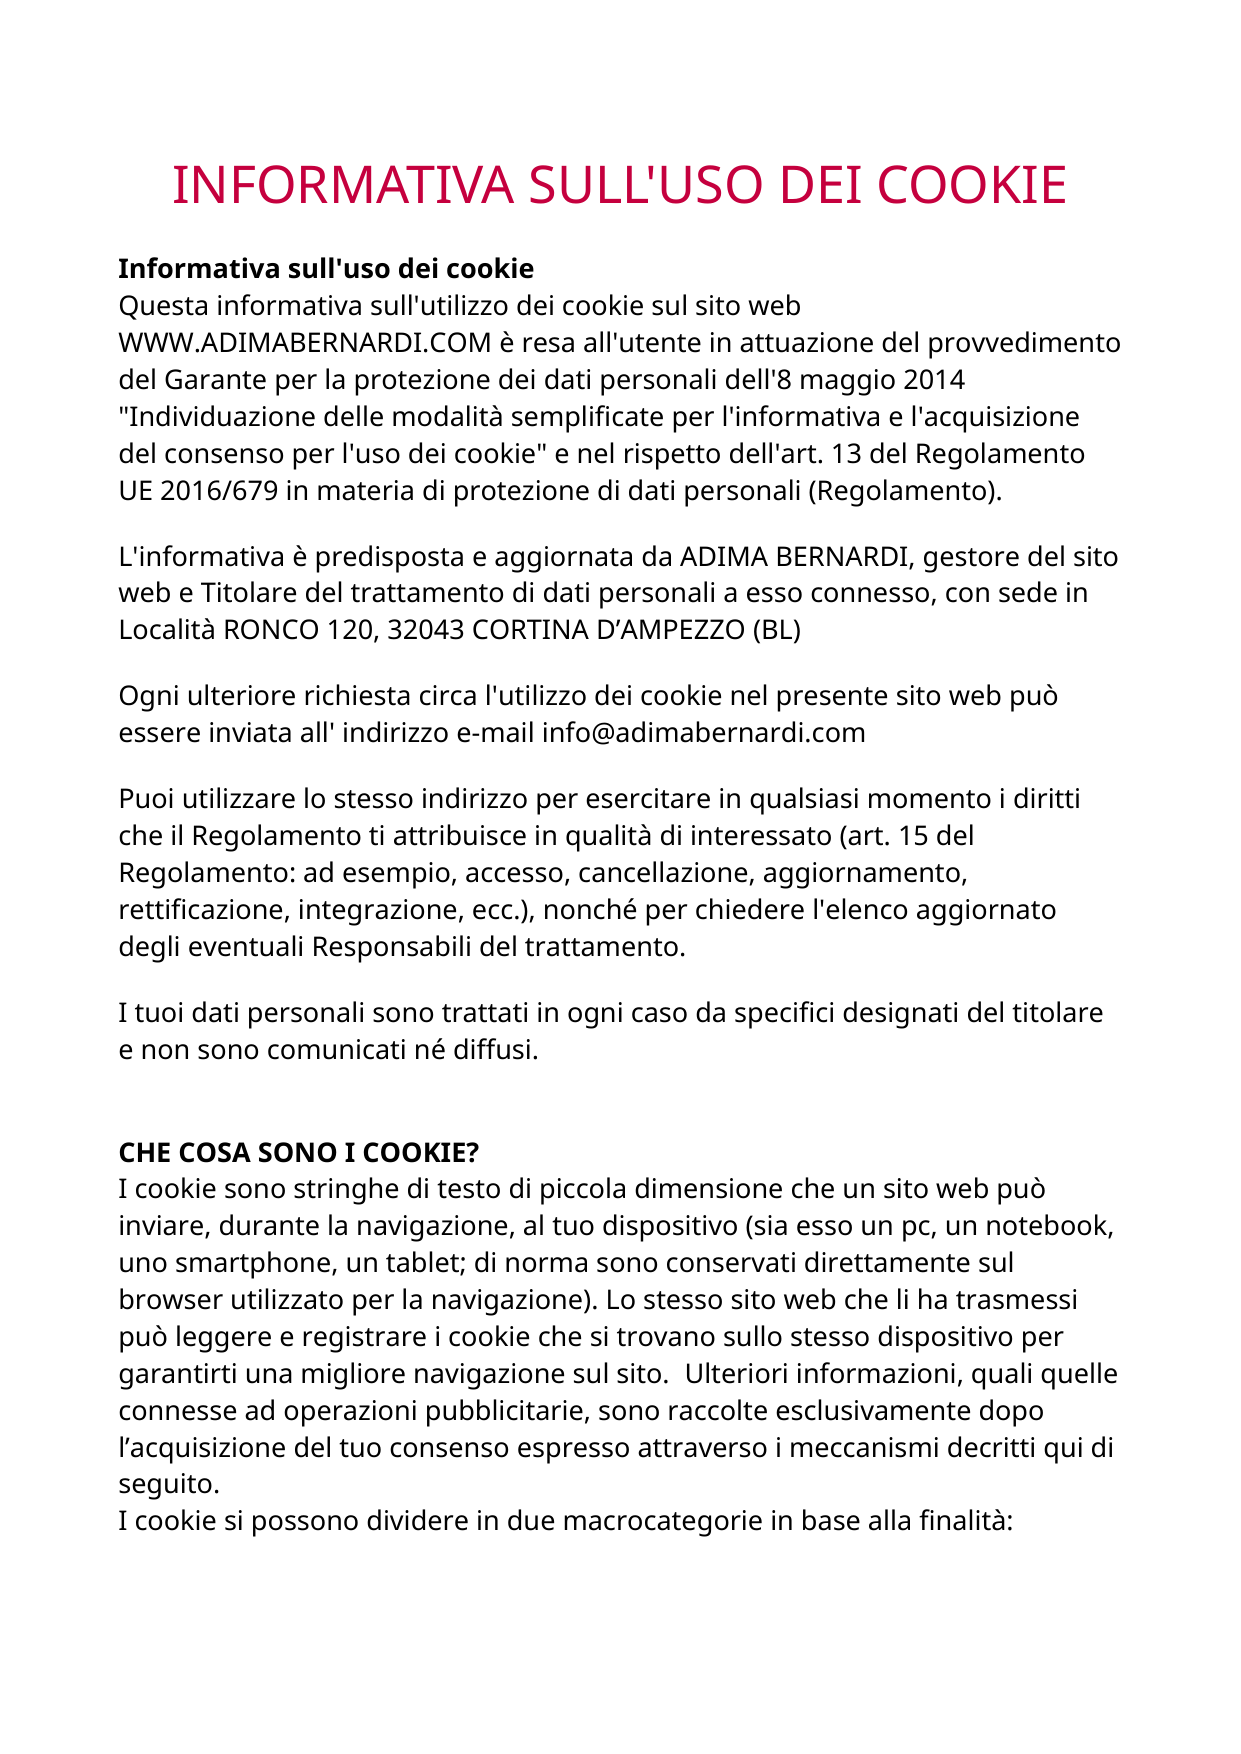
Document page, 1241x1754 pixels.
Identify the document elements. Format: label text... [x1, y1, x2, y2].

text INFORMATIVA SULL'USO DEI COOKIE [118, 148, 1122, 218]
text I tuoi dati personali sono trattati in ogni caso da specifici designati del titolare e non sono comunicati né diffusi. [118, 993, 1122, 1067]
text CHE COSA SONO I COOKIE? I cookie sono stringhe di testo di piccola dimensione che un sito web può inviare, durante la navigazione, al tuo dispositivo (sia esso un pc, un notebook, uno smartphone, un tablet; di norma sono conservati direttamente sul browser utilizzato per la navigazione). Lo stesso sito web che li ha trasmessi può leggere e registrare i cookie che si trovano sullo stesso dispositivo per garantirti una migliore navigazione sul sito. Ulteriori informazioni, quali quelle connesse ad operazioni pubblicitarie, sono raccolte esclusivamente dopo l’acquisizione del tuo consenso espresso attraverso i meccanismi decritti qui di seguito. I cookie si possono dividere in due macrocategorie in base alla finalità: [118, 1096, 1122, 1539]
text L'informativa è predisposta e aggiornata da ADIMA BERNARDI, gestore del sito web e Titolare del trattamento di dati personali a esso connesso, con sede in Località RONCO 120, 32043 CORTINA D’AMPEZZO (BL) [118, 537, 1122, 648]
text Informativa sull'uso dei cookie Questa informativa sull'utilizzo dei cookie sul sito web WWW.ADIMABERNARDI.COM è resa all'utente in attuazione del provvedimento del Garante per la protezione dei dati personali dell'8 maggio 2014 "Individuazione delle modalità semplificate per l'informativa e l'acquisizione del consenso per l'uso dei cookie" e nel rispetto dell'art. 13 del Regolamento UE 2016/679 in materia di protezione di dati personali (Regolamento). [118, 250, 1122, 508]
text Ogni ulteriore richiesta circa l'utilizzo dei cookie nel presente sito web può essere inviata all' indirizzo e-mail info@adimabernardi.com [118, 677, 1122, 751]
text Puoi utilizzare lo stesso indirizzo per esercitare in qualsiasi momento i diritti che il Regolamento ti attribuisce in qualità di interessato (art. 15 del Regolamento: ad esempio, accesso, cancellazione, aggiornamento, rettificazione, integrazione, ecc.), nonché per chiedere l'elenco aggiornato degli eventuali Responsabili del trattamento. [118, 780, 1122, 964]
